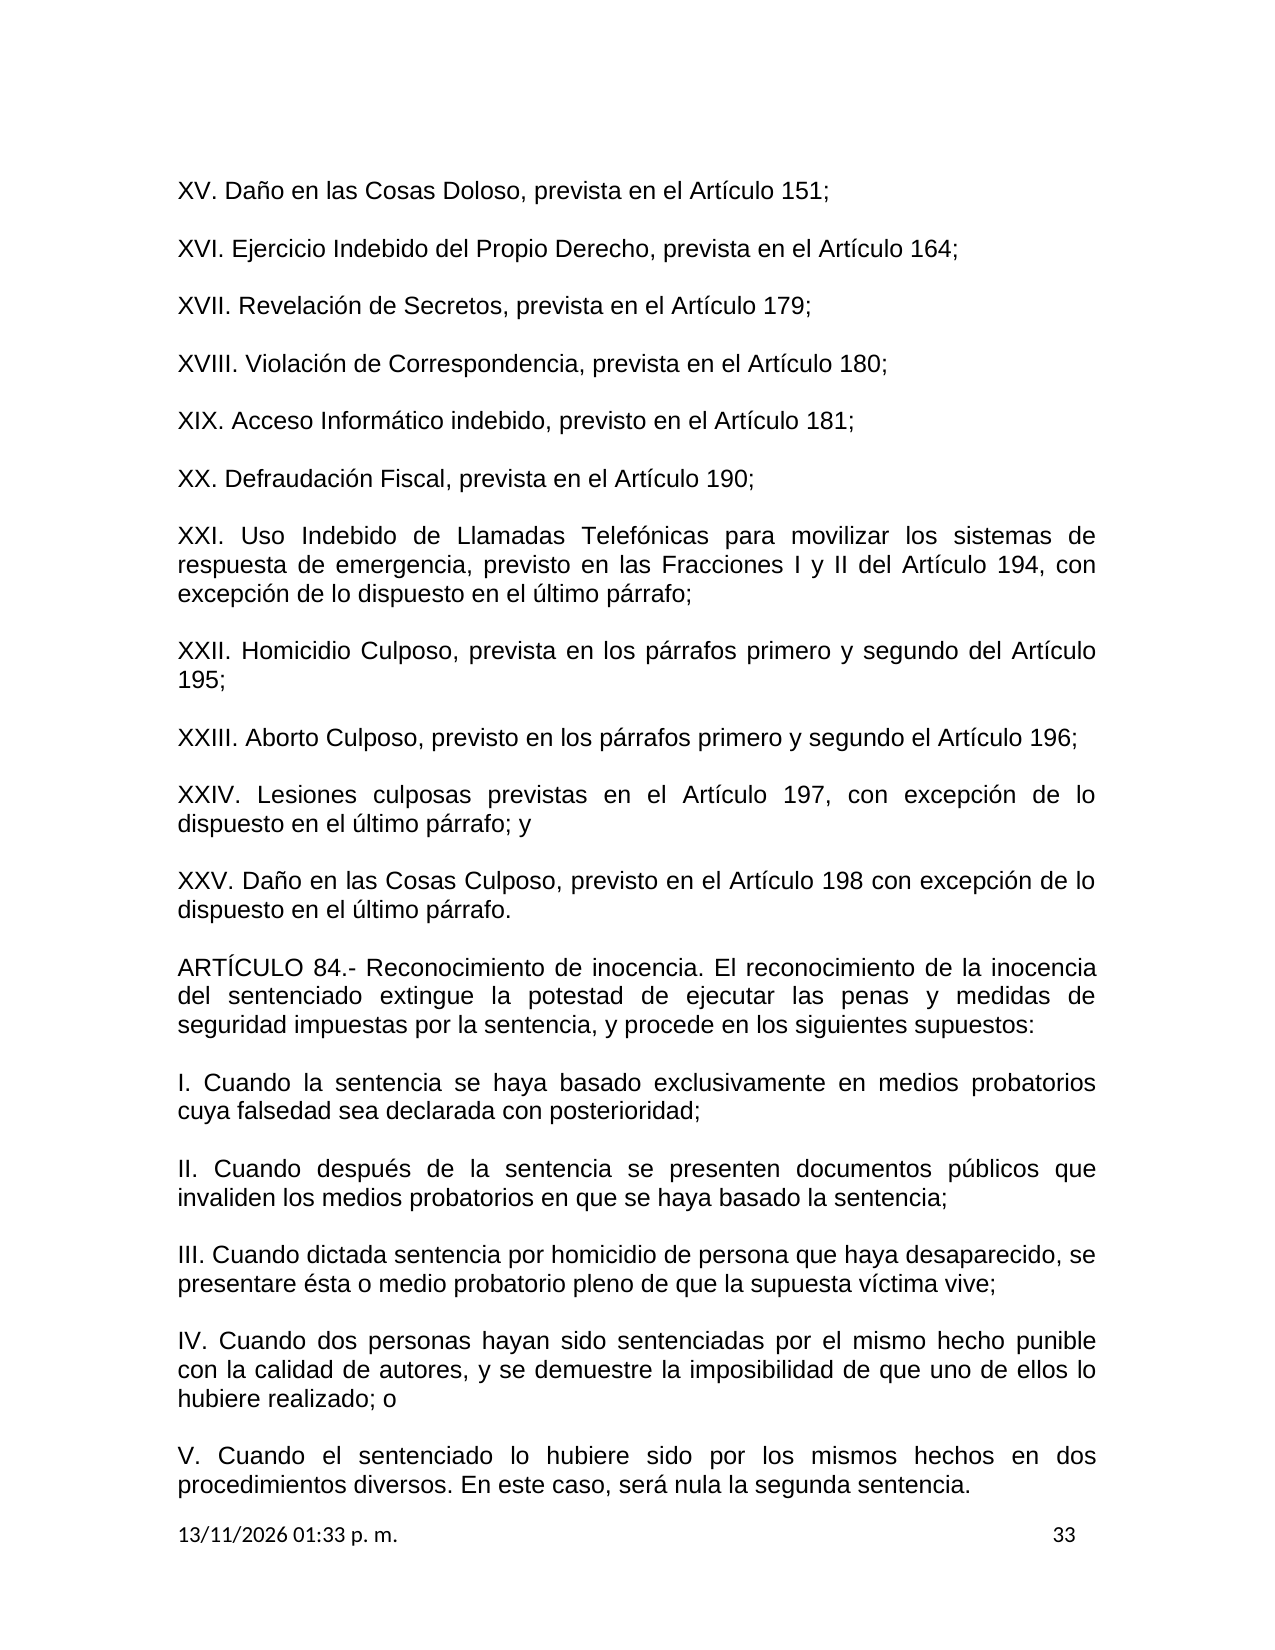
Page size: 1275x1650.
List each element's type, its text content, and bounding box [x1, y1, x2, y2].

text XIX. Acceso Informático indebido, previsto en el Artículo 181; [177, 406, 1098, 435]
text XXII. Homicidio Culposo, prevista en los párrafos primero y segundo del Artículo 195; [177, 636, 1098, 694]
text XXI. Uso Indebido de Llamadas Telefónicas para movilizar los sistemas de respuesta de emergencia, previsto en las Fracciones I y II del Artículo 194, con excepción de lo dispuesto en el último párrafo; [177, 521, 1098, 608]
text XVII. Revelación de Secretos, prevista en el Artículo 179; [177, 291, 1098, 320]
text XVI. Ejercicio Indebido del Propio Derecho, prevista en el Artículo 164; [177, 234, 1098, 263]
text XV. Daño en las Cosas Doloso, prevista en el Artículo 151; [177, 176, 1098, 205]
text XX. Defraudación Fiscal, prevista en el Artículo 190; [177, 464, 1098, 493]
text XVIII. Violación de Correspondencia, prevista en el Artículo 180; [177, 349, 1098, 378]
text ARTÍCULO 84.- Reconocimiento de inocencia. El reconocimiento de la inocencia del sentenciado extingue la potestad de ejecutar las penas y medidas de seguridad impuestas por la sentencia, y procede en los siguientes supuestos: [177, 953, 1098, 1039]
text XXIV. Lesiones culposas previstas en el Artículo 197, con excepción de lo dispuesto en el último párrafo; y [177, 780, 1098, 838]
text III. Cuando dictada sentencia por homicidio de persona que haya desaparecido, se presentare ésta o medio probatorio pleno de que la supuesta víctima vive; [177, 1240, 1098, 1298]
text IV. Cuando dos personas hayan sido sentenciadas por el mismo hecho punible con la calidad de autores, y se demuestre la imposibilidad de que uno de ellos lo hubiere realizado; o [177, 1326, 1098, 1413]
text XXV. Daño en las Cosas Culposo, previsto en el Artículo 198 con excepción de lo dispuesto en el último párrafo. [177, 866, 1098, 924]
text II. Cuando después de la sentencia se presenten documentos públicos que invaliden los medios probatorios en que se haya basado la sentencia; [177, 1154, 1098, 1211]
text XXIII. Aborto Culposo, previsto en los párrafos primero y segundo el Artículo 196; [177, 723, 1098, 751]
text I. Cuando la sentencia se haya basado exclusivamente en medios probatorios cuya falsedad sea declarada con posterioridad; [177, 1068, 1098, 1125]
text V. Cuando el sentenciado lo hubiere sido por los mismos hechos en dos procedimientos diversos. En este caso, será nula la segunda sentencia. [177, 1441, 1098, 1499]
